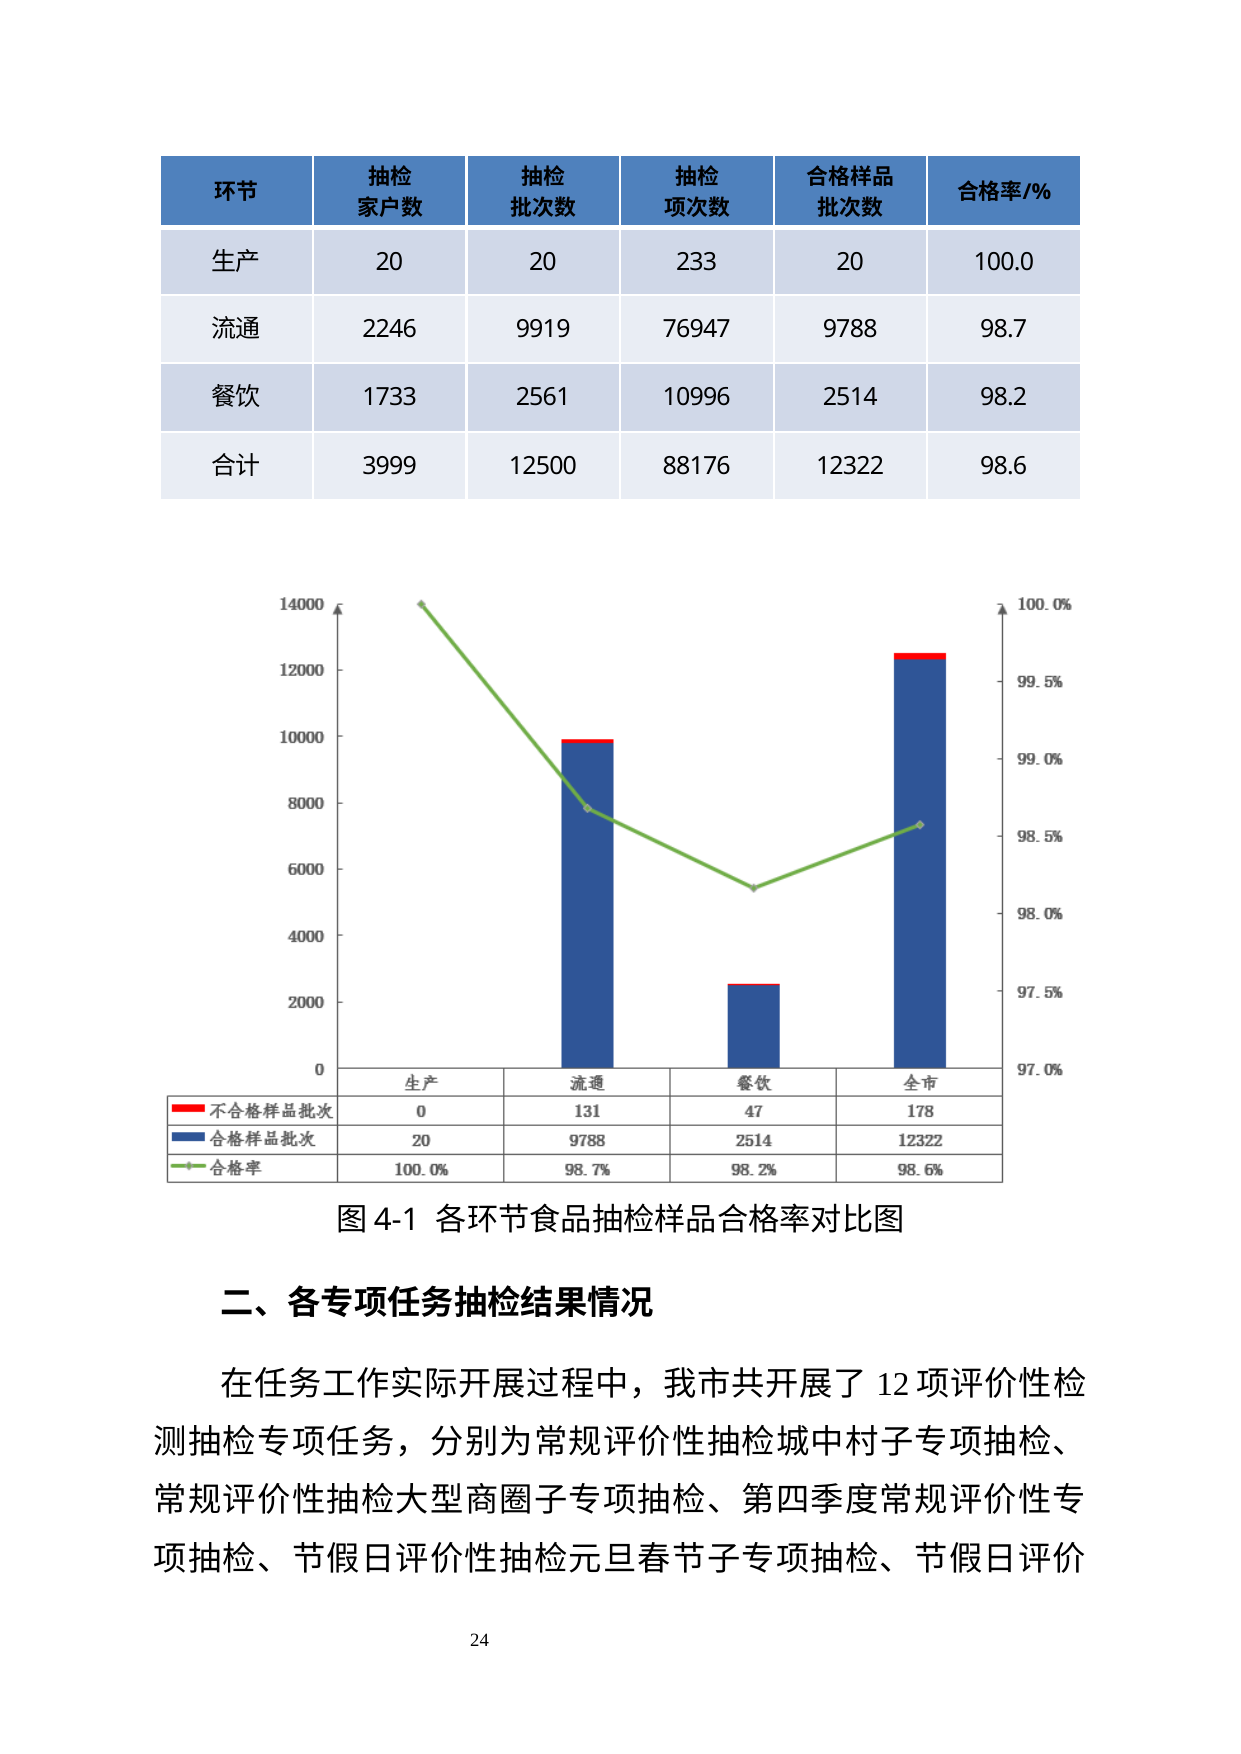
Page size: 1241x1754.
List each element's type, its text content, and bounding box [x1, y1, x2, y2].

table_header 抽检 批次数 [468, 156, 619, 225]
table_header 合格率/% [928, 156, 1080, 225]
picture [153, 572, 1087, 1197]
table_cell 76947 [621, 296, 773, 362]
table_cell 1733 [314, 364, 465, 431]
text 图4-1 各环节食品抽检样品合格率对比图 [153, 1197, 1087, 1239]
table_cell 2514 [775, 364, 926, 431]
table_cell 20 [775, 230, 926, 294]
table_cell 20 [468, 230, 619, 294]
table_cell 12322 [775, 433, 926, 499]
table_cell 10996 [621, 364, 773, 431]
table_cell 2246 [314, 296, 465, 362]
table_cell 12500 [468, 433, 619, 499]
table_cell 餐饮 [161, 364, 312, 431]
table_cell 9788 [775, 296, 926, 362]
table_cell 9919 [468, 296, 619, 362]
subtitle 二、各专项任务抽检结果情况 [153, 1276, 1087, 1324]
table_header 抽检 项次数 [621, 156, 773, 225]
table_cell 98.6 [928, 433, 1080, 499]
table_cell 98.7 [928, 296, 1080, 362]
table_header 抽检 家户数 [314, 156, 465, 225]
table_cell 流通 [161, 296, 312, 362]
table_cell 20 [314, 230, 465, 294]
table_cell 合计 [161, 433, 312, 499]
table_header 环节 [161, 156, 312, 225]
table_cell 3999 [314, 433, 465, 499]
table_cell 2561 [468, 364, 619, 431]
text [153, 1348, 1087, 1582]
table_header 合格样品 批次数 [775, 156, 926, 225]
table_cell 233 [621, 230, 773, 294]
table_cell 88176 [621, 433, 773, 499]
table_cell 100.0 [928, 230, 1080, 294]
table_cell 生产 [161, 230, 312, 294]
table_cell 98.2 [928, 364, 1080, 431]
